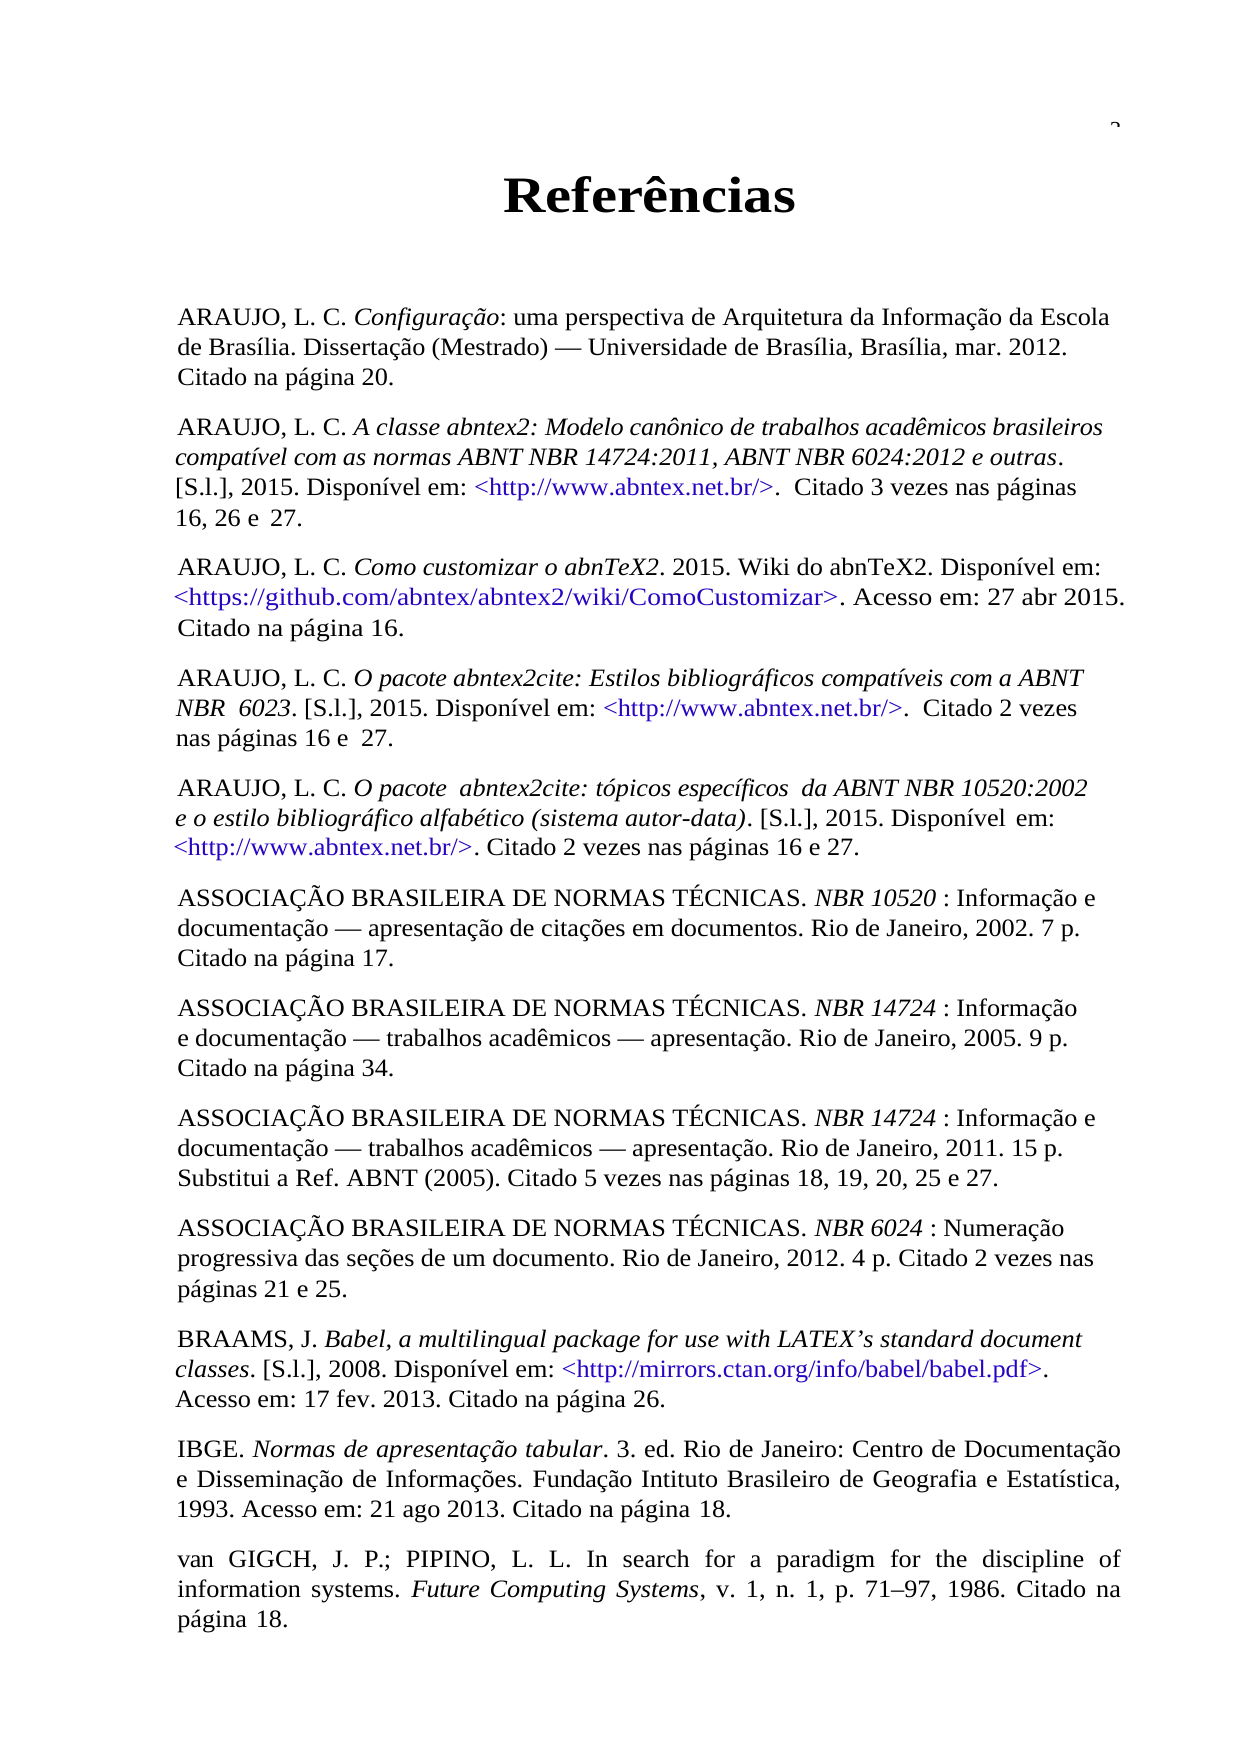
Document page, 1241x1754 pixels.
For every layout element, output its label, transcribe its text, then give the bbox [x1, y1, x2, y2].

text ARAUJO, L. C. Como customizar o abnTeX2. 2015. Wiki do abnTeX2. Disponível em: [177, 552, 1240, 581]
text <http://www.abntex.net.br/>. Citado 2 vezes nas páginas 16 e 27. [173, 833, 1240, 861]
subtitle Referências [273, 165, 1025, 223]
text IBGE. Normas de apresentação tabular. 3. ed. Rio de Janeiro: Centro de Documentação e Disseminação de Informações. Fundação Intituto Brasileiro de Geografia e Estatística, 1993. Acesso em: 21 ago 2013. Citado na página 18. [176, 1434, 1122, 1523]
text ARAUJO, L. C. O pacote abntex2cite: tópicos específicos da ABNT NBR 10520:2002 e o estilo bibliográfico alfabético (sistema autor-data). [S.l.], 2015. Disponível em: [175, 773, 1098, 832]
text BRAAMS, J. Babel, a multilingual package for use with LATEX’s standard document classes. [S.l.], 2008. Disponível em: <http://mirrors.ctan.org/info/babel/babel.pdf>. Acesso em: 17 fev. 2013. Citado na página 26. [175, 1324, 1098, 1413]
text ARAUJO, L. C. O pacote abntex2cite: Estilos bibliográficos compatíveis com a ABNT NBR 6023. [S.l.], 2015. Disponível em: <http://www.abntex.net.br/>. Citado 2 vezes nas páginas 16 e 27. [176, 663, 1098, 752]
text ASSOCIAÇÃO BRASILEIRA DE NORMAS TÉCNICAS. NBR 14724 : Informação [177, 993, 1240, 1022]
text documentação — trabalhos acadêmicos — apresentação. Rio de Janeiro, 2011. 15 p. Substitui a Ref. ABNT (2005). Citado 5 vezes nas páginas 18, 19, 20, 25 e 27. [177, 1133, 1098, 1192]
text <https://github.com/abntex/abntex2/wiki/ComoCustomizar>. Acesso em: 27 abr 2015. Citado na página 16. [173, 582, 1127, 641]
text ARAUJO, L. C. Configuração: uma perspectiva de Arquitetura da Informação da Escola de Brasília. Dissertação (Mestrado) — Universidade de Brasília, Brasília, mar. 2012. Citado na página 20. [177, 302, 1122, 391]
text ASSOCIAÇÃO BRASILEIRA DE NORMAS TÉCNICAS. NBR 10520 : Informação e [177, 883, 1240, 912]
text van GIGCH, J. P.; PIPINO, L. L. In search for a paradigm for the discipline of information systems. Future Computing Systems, v. 1, n. 1, p. 71–97, 1986. Citado na página 18. [177, 1544, 1122, 1633]
text ARAUJO, L. C. A classe abntex2: Modelo canônico de trabalhos acadêmicos brasileiros compatível com as normas ABNT NBR 14724:2011, ABNT NBR 6024:2012 e outras. [S.l.], 2015. Disponível em: <http://www.abntex.net.br/>. Citado 3 vezes nas páginas 16, 26 e 27. [175, 412, 1109, 531]
text ASSOCIAÇÃO BRASILEIRA DE NORMAS TÉCNICAS. NBR 6024 : Numeração [177, 1213, 1240, 1242]
text progressiva das seções de um documento. Rio de Janeiro, 2012. 4 p. Citado 2 vezes nas páginas 21 e 25. [177, 1243, 1134, 1302]
text documentação — apresentação de citações em documentos. Rio de Janeiro, 2002. 7 p. Citado na página 17. [177, 913, 1098, 972]
text e documentação — trabalhos acadêmicos — apresentação. Rio de Janeiro, 2005. 9 p. Citado na página 34. [177, 1023, 1098, 1082]
text ASSOCIAÇÃO BRASILEIRA DE NORMAS TÉCNICAS. NBR 14724 : Informação e [177, 1103, 1240, 1132]
